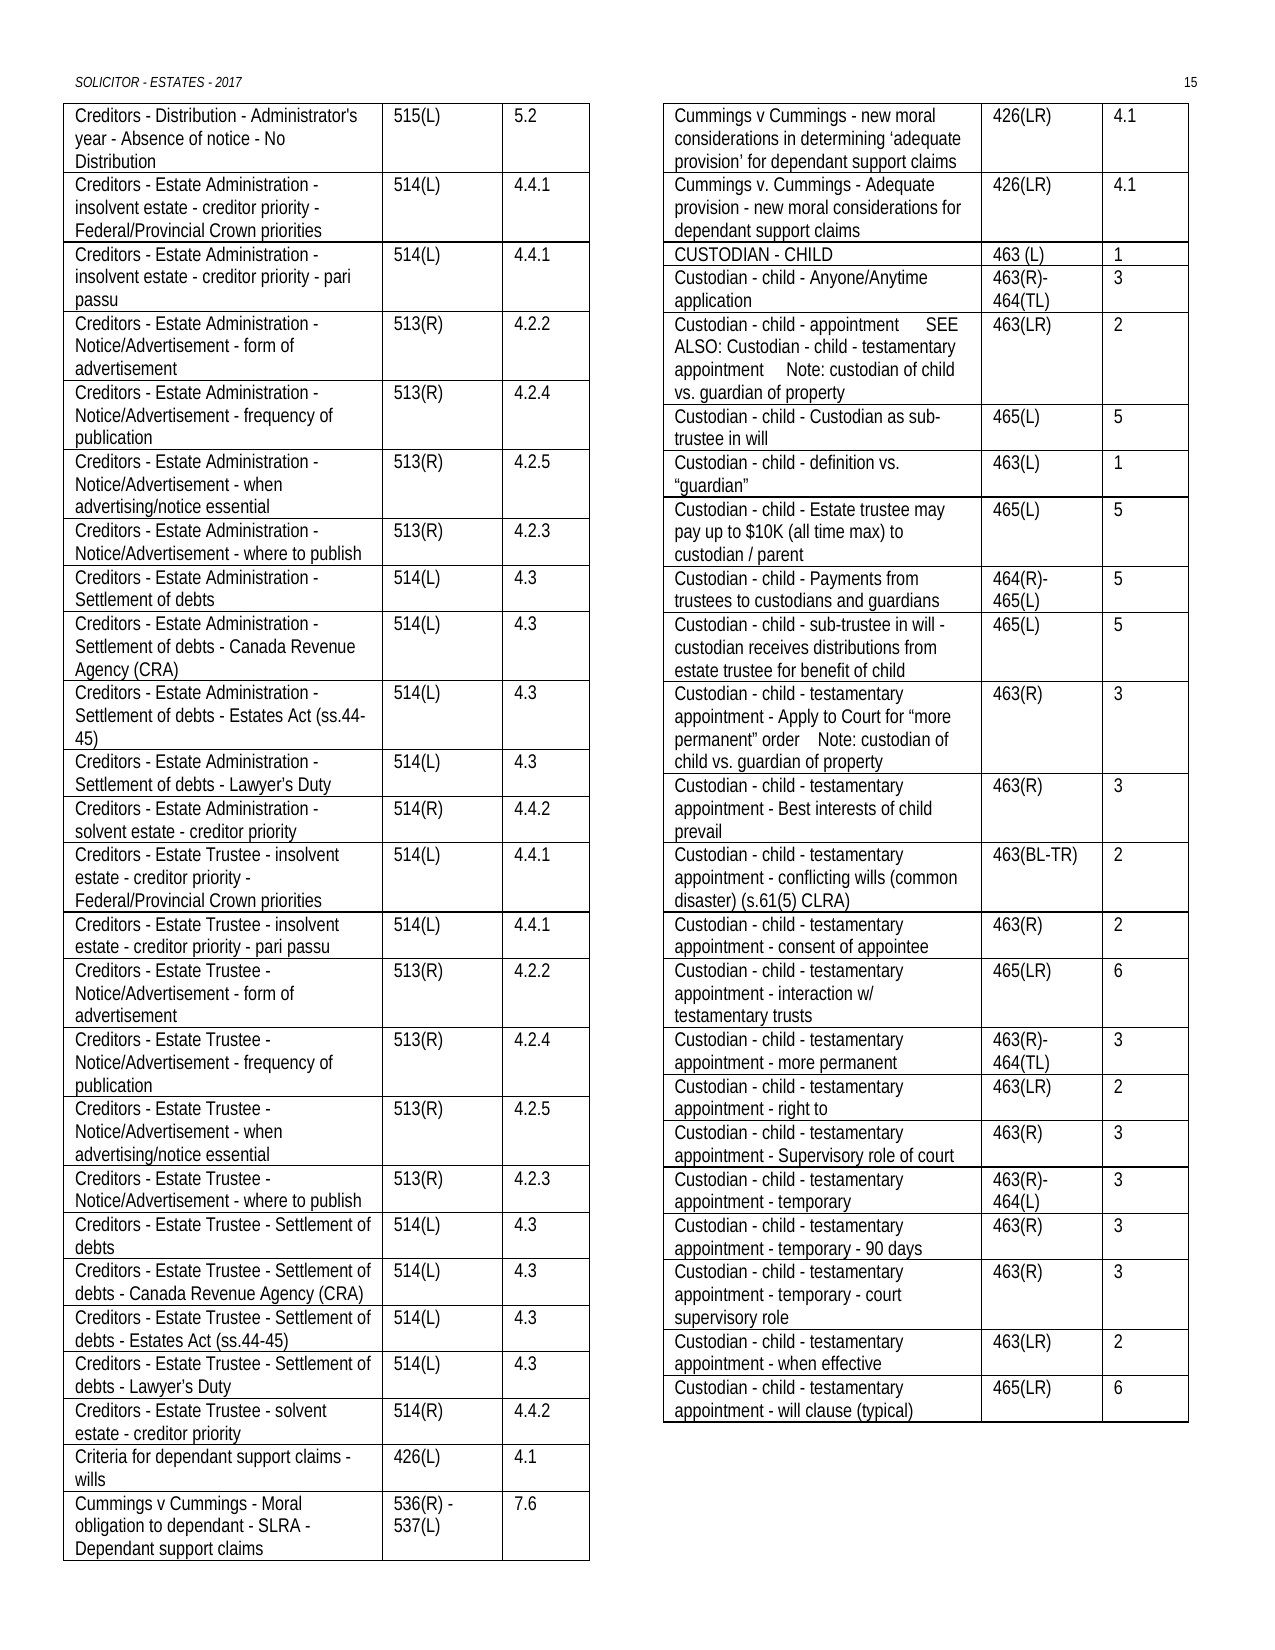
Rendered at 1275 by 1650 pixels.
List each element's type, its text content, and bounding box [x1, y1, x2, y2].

table_cell 463 (L) [982, 243, 1102, 265]
table_cell 4.2.3 [503, 519, 589, 564]
table_cell Creditors - Estate Trustee - Notice/Advertisement - form of advertisement [64, 959, 382, 1027]
table_cell 4.1 [1103, 104, 1188, 172]
table_cell 2 [1103, 843, 1188, 911]
table_cell 4.2.3 [503, 1166, 589, 1212]
table_cell 4.4.1 [503, 243, 589, 311]
table_cell Cummings v Cummings - Moral obligation to dependant - SLRA - Dependant support claims [64, 1492, 382, 1560]
table_cell 514(R) [383, 797, 502, 842]
table_cell 463(R) [982, 1214, 1102, 1259]
table_cell Creditors - Estate Administration - Settlement of debts - Canada Revenue Agency (CRA) [64, 612, 382, 680]
table_cell 3 [1103, 1214, 1188, 1259]
table_cell 463(R) [982, 682, 1102, 773]
table_cell 513(R) [383, 519, 502, 564]
table_cell 513(R) [383, 381, 502, 449]
table_cell 514(L) [383, 1213, 502, 1258]
table_cell 5.2 [503, 104, 589, 172]
table_cell 426(LR) [982, 173, 1102, 241]
table_cell Custodian - child - appointment SEE ALSO: Custodian - child - testamentary appointment Note: custodian of child vs. guardian of property [664, 313, 981, 403]
table_cell 3 [1103, 1028, 1188, 1073]
table_cell Creditors - Estate Administration - solvent estate - creditor priority [64, 797, 382, 842]
table_cell 7.6 [503, 1492, 589, 1560]
table_cell Creditors - Estate Trustee - Settlement of debts [64, 1213, 382, 1258]
table_cell 2 [1103, 913, 1188, 958]
table_cell 465(L) [982, 405, 1102, 450]
table_cell Creditors - Estate Administration - Notice/Advertisement - when advertising/notice essential [64, 450, 382, 518]
table_cell 463(BL-TR) [982, 843, 1102, 911]
table_cell 513(R) [383, 312, 502, 380]
table_cell 514(L) [383, 243, 502, 311]
table_cell Custodian - child - testamentary appointment - right to [664, 1075, 981, 1120]
table_cell 5 [1103, 613, 1188, 681]
table_cell 4.2.2 [503, 959, 589, 1027]
table_cell 465(LR) [982, 959, 1102, 1027]
table_cell 514(L) [383, 612, 502, 680]
table_cell 4.2.2 [503, 312, 589, 380]
table_cell Custodian - child - testamentary appointment - Supervisory role of court [664, 1121, 981, 1166]
table_cell 463(LR) [982, 1075, 1102, 1120]
table_cell 514(L) [383, 681, 502, 749]
table_cell 463(LR) [982, 1330, 1102, 1375]
table_cell Custodian - child - testamentary appointment - temporary - 90 days [664, 1214, 981, 1259]
table_cell Custodian - child - testamentary appointment - will clause (typical) [664, 1376, 981, 1421]
table_cell 4.2.5 [503, 1097, 589, 1165]
table_cell 514(L) [383, 1259, 502, 1305]
table_cell 426(LR) [982, 104, 1102, 172]
table_cell 5 [1103, 498, 1188, 566]
table_cell Criteria for dependant support claims - wills [64, 1445, 382, 1491]
table_cell Creditors - Estate Administration - Settlement of debts - Estates Act (ss.44-45) [64, 681, 382, 749]
table_cell 463(LR) [982, 313, 1102, 403]
table_cell Custodian - child - testamentary appointment - more permanent [664, 1028, 981, 1073]
table_cell 463(R) [982, 774, 1102, 842]
table_cell Custodian - child - testamentary appointment - consent of appointee [664, 913, 981, 958]
table_cell 4.4.1 [503, 913, 589, 958]
table_cell 4.2.4 [503, 381, 589, 449]
table_cell Creditors - Estate Trustee - Notice/Advertisement - frequency of publication [64, 1028, 382, 1096]
table_cell 463(R) [982, 1260, 1102, 1328]
table_cell 514(L) [383, 843, 502, 911]
table_cell 4.2.5 [503, 450, 589, 518]
table_cell 513(R) [383, 1166, 502, 1212]
table_cell Creditors - Estate Administration - insolvent estate - creditor priority - pari passu [64, 243, 382, 311]
table_cell 4.4.1 [503, 173, 589, 241]
table_cell 513(R) [383, 450, 502, 518]
table_cell 4.4.2 [503, 1399, 589, 1444]
table_cell 4.3 [503, 566, 589, 611]
table_cell Creditors - Estate Administration - Settlement of debts - Lawyer’s Duty [64, 750, 382, 796]
table_cell 5 [1103, 405, 1188, 450]
table_cell 4.3 [503, 1352, 589, 1398]
table_cell 4.1 [503, 1445, 589, 1491]
table_cell 463(R) [982, 913, 1102, 958]
table_cell 463(R)-464(TL) [982, 1028, 1102, 1073]
table_cell 463(L) [982, 451, 1102, 496]
table_cell 514(L) [383, 173, 502, 241]
table_cell 2 [1103, 1075, 1188, 1120]
table_cell 4.1 [1103, 173, 1188, 241]
table_cell Creditors - Estate Trustee - Settlement of debts - Canada Revenue Agency (CRA) [64, 1259, 382, 1305]
table_cell Custodian - child - definition vs. “guardian” [664, 451, 981, 496]
table_cell 1 [1103, 243, 1188, 265]
table_cell 1 [1103, 451, 1188, 496]
table_cell 4.3 [503, 681, 589, 749]
table_cell Custodian - child - Custodian as sub-trustee in will [664, 405, 981, 450]
table_cell Creditors - Estate Trustee - Notice/Advertisement - when advertising/notice essential [64, 1097, 382, 1165]
table_cell Custodian - child - testamentary appointment - conflicting wills (common disaster) (s.61(5) CLRA) [664, 843, 981, 911]
table_cell 513(R) [383, 1028, 502, 1096]
table_cell Creditors - Estate Administration - insolvent estate - creditor priority - Federal/Provincial Crown priorities [64, 173, 382, 241]
table_cell Creditors - Estate Administration - Notice/Advertisement - form of advertisement [64, 312, 382, 380]
table_cell 536(R) - 537(L) [383, 1492, 502, 1560]
table_cell Custodian - child - testamentary appointment - temporary - court supervisory role [664, 1260, 981, 1328]
table_cell 4.3 [503, 1306, 589, 1351]
table_cell Cummings v Cummings - new moral considerations in determining ‘adequate provision’ for dependant support claims [664, 104, 981, 172]
table_cell Custodian - child - testamentary appointment - Best interests of child prevail [664, 774, 981, 842]
table_cell 465(L) [982, 613, 1102, 681]
table_cell Custodian - child - testamentary appointment - Apply to Court for “more permanent” order Note: custodian of child vs. guardian of property [664, 682, 981, 773]
table_cell Custodian - child - testamentary appointment - temporary [664, 1168, 981, 1213]
table_cell Creditors - Distribution - Administrator's year - Absence of notice - No Distribution [64, 104, 382, 172]
table_cell 6 [1103, 959, 1188, 1027]
table_cell 514(L) [383, 1306, 502, 1351]
table_cell 3 [1103, 1121, 1188, 1166]
table_cell 5 [1103, 567, 1188, 612]
table_cell Custodian - child - testamentary appointment - when effective [664, 1330, 981, 1375]
table_cell 513(R) [383, 1097, 502, 1165]
table_cell 4.4.2 [503, 797, 589, 842]
table_cell 3 [1103, 682, 1188, 773]
table_cell 2 [1103, 1330, 1188, 1375]
table_cell Creditors - Estate Trustee - solvent estate - creditor priority [64, 1399, 382, 1444]
table_cell Creditors - Estate Trustee - insolvent estate - creditor priority - pari passu [64, 913, 382, 958]
table_cell 4.2.4 [503, 1028, 589, 1096]
table_cell 465(L) [982, 498, 1102, 566]
table_cell 463(R)-464(L) [982, 1168, 1102, 1213]
table_cell 426(L) [383, 1445, 502, 1491]
table_cell CUSTODIAN - CHILD [664, 243, 981, 265]
table_cell Creditors - Estate Administration - Notice/Advertisement - frequency of publication [64, 381, 382, 449]
table_cell Creditors - Estate Trustee - Settlement of debts - Lawyer’s Duty [64, 1352, 382, 1398]
table_cell Creditors - Estate Administration - Notice/Advertisement - where to publish [64, 519, 382, 564]
table_cell 514(L) [383, 1352, 502, 1398]
table_cell 464(R)-465(L) [982, 567, 1102, 612]
table_cell Creditors - Estate Administration - Settlement of debts [64, 566, 382, 611]
table_cell 465(LR) [982, 1376, 1102, 1421]
table_cell 463(R) [982, 1121, 1102, 1166]
table_cell Custodian - child - sub-trustee in will - custodian receives distributions from estate trustee for benefit of child [664, 613, 981, 681]
table_cell 514(R) [383, 1399, 502, 1444]
table_cell 4.3 [503, 1213, 589, 1258]
table_cell Custodian - child - testamentary appointment - interaction w/ testamentary trusts [664, 959, 981, 1027]
table_cell 463(R)-464(TL) [982, 266, 1102, 312]
table_cell 514(L) [383, 913, 502, 958]
table_cell 4.3 [503, 750, 589, 796]
table_cell 514(L) [383, 750, 502, 796]
table_cell Creditors - Estate Trustee - insolvent estate - creditor priority - Federal/Provincial Crown priorities [64, 843, 382, 911]
table_cell 3 [1103, 774, 1188, 842]
table_cell Cummings v. Cummings - Adequate provision - new moral considerations for dependant support claims [664, 173, 981, 241]
table_cell 514(L) [383, 566, 502, 611]
table_cell 4.4.1 [503, 843, 589, 911]
table_cell Custodian - child - Anyone/Anytime application [664, 266, 981, 312]
table_cell Custodian - child - Estate trustee may pay up to $10K (all time max) to custodian / parent [664, 498, 981, 566]
table_cell 3 [1103, 1168, 1188, 1213]
table_cell 3 [1103, 266, 1188, 312]
table_cell Creditors - Estate Trustee - Notice/Advertisement - where to publish [64, 1166, 382, 1212]
table_cell 515(L) [383, 104, 502, 172]
table_cell 513(R) [383, 959, 502, 1027]
table_cell Creditors - Estate Trustee - Settlement of debts - Estates Act (ss.44-45) [64, 1306, 382, 1351]
table_cell 3 [1103, 1260, 1188, 1328]
table_cell 4.3 [503, 1259, 589, 1305]
table_cell 6 [1103, 1376, 1188, 1421]
table_cell Custodian - child - Payments from trustees to custodians and guardians [664, 567, 981, 612]
table_cell 4.3 [503, 612, 589, 680]
table_cell 2 [1103, 313, 1188, 403]
